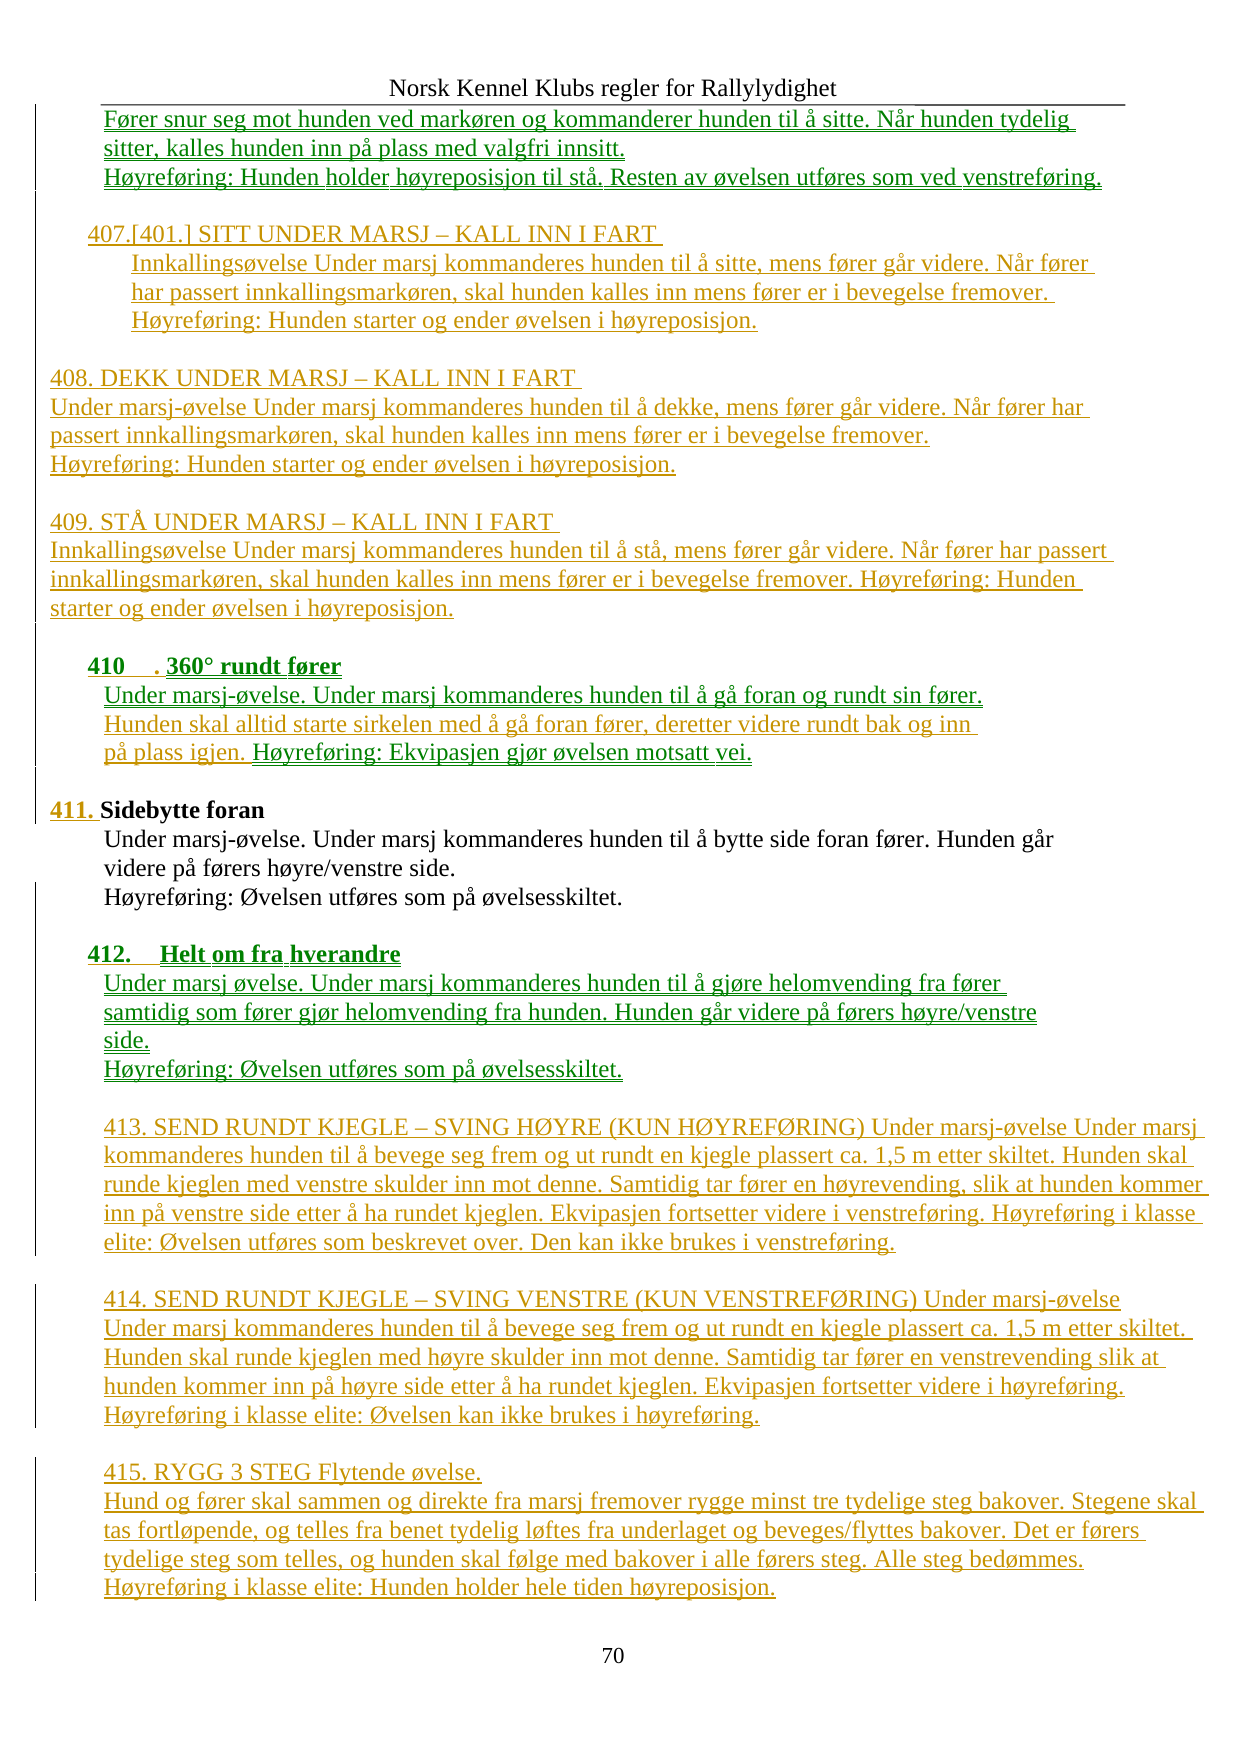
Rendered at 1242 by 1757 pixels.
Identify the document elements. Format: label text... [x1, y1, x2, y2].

text Under marsj-øvelse. Under marsj kommanderes hunden til å bytte side foran fører. Hunden går videre på førers høyre/venstre side. [103, 824, 1056, 882]
text Høyreføring: Øvelsen utføres som på øvelsesskiltet. [103, 882, 1210, 911]
text Sidebytte foran [50, 796, 1210, 824]
